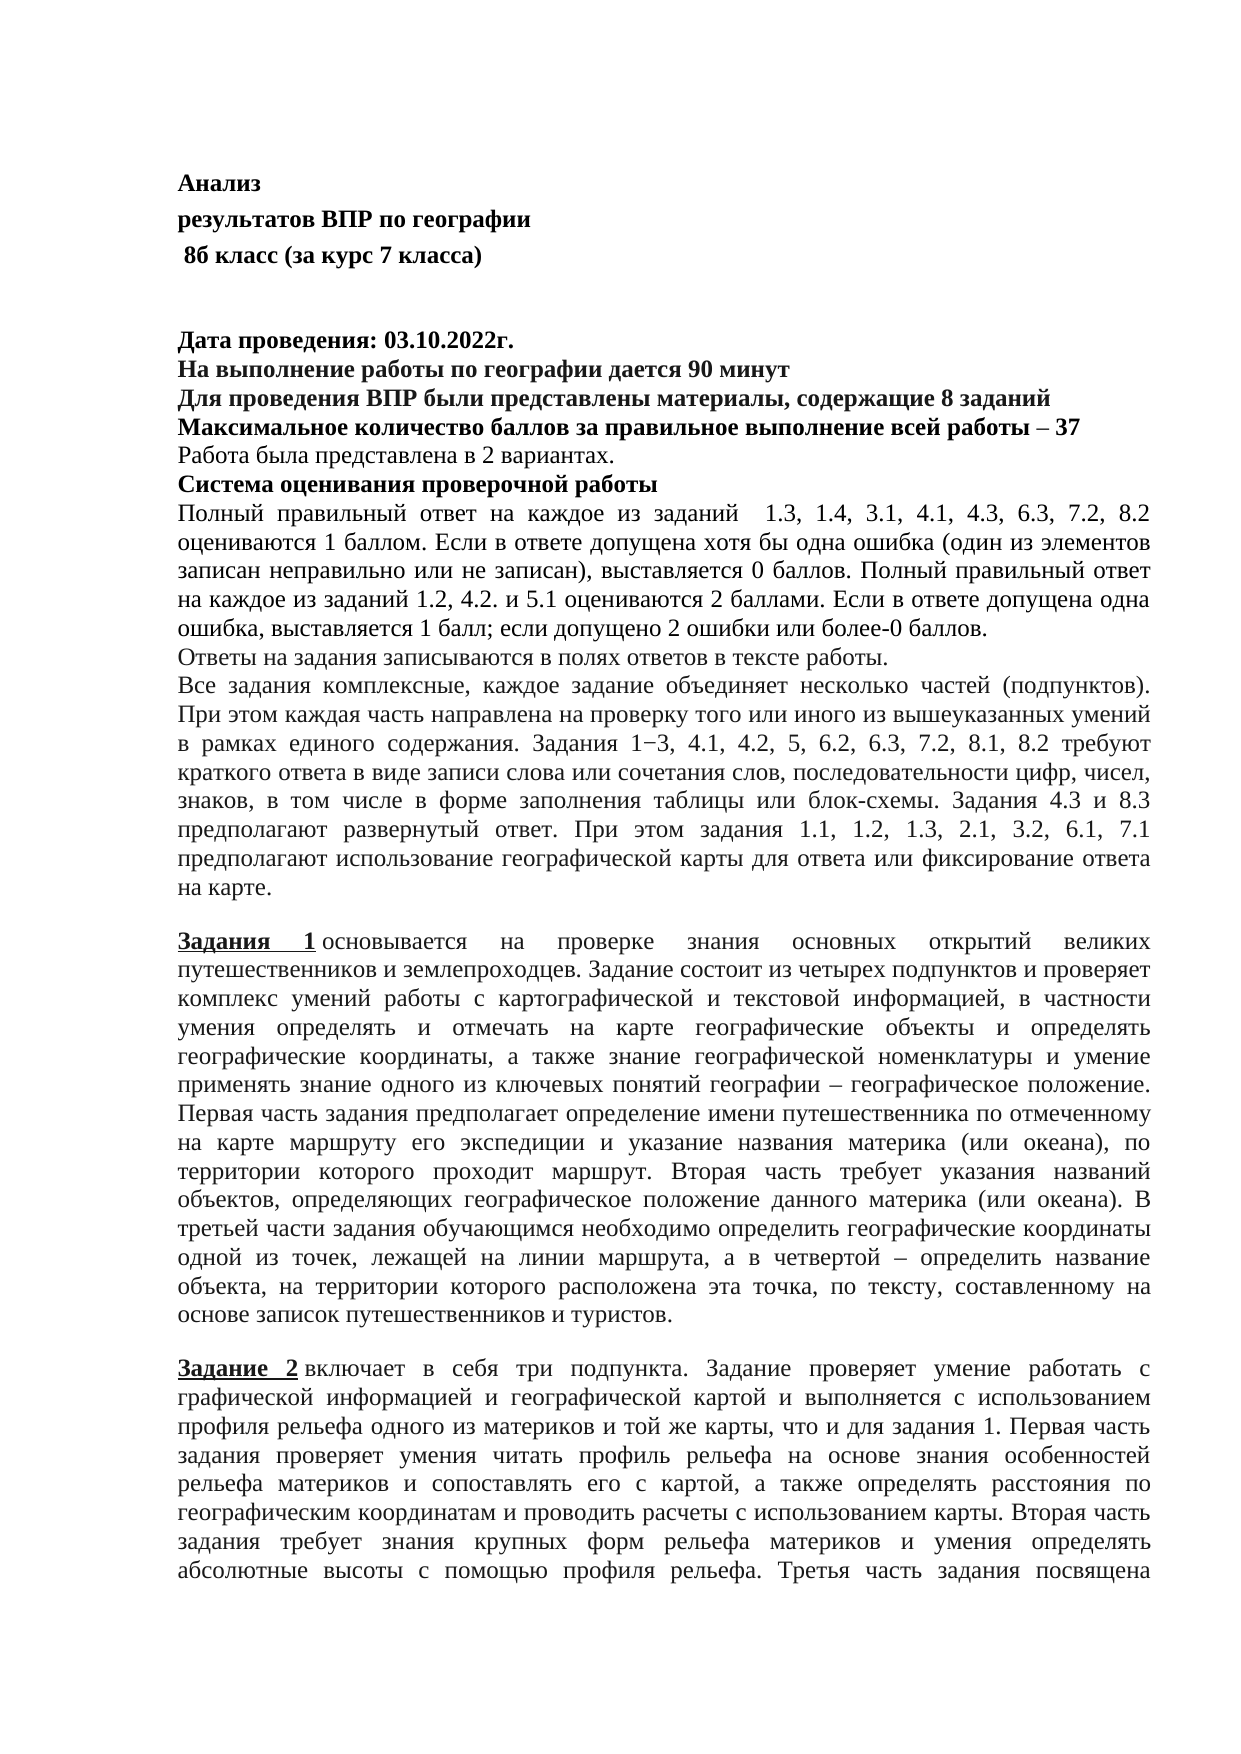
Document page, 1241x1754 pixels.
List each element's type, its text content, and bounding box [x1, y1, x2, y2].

text Ответы на задания записываются в полях ответов в тексте работы. [177, 642, 1152, 671]
text Все задания комплексные, каждое задание объединяет несколько частей (подпунктов). При этом каждая часть направлена на проверку того или иного из вышеуказанных умений в рамках единого содержания. Задания 1−3, 4.1, 4.2, 5, 6.2, 6.3, 7.2, 8.1, 8.2 требуют краткого ответа в виде записи слова или сочетания слов, последовательности цифр, чисел, знаков, в том числе в форме заполнения таблицы или блок-схемы. Задания 4.3 и 8.3 предполагают развернутый ответ. При этом задания 1.1, 1.2, 1.3, 2.1, 3.2, 6.1, 7.1 предполагают использование географической карты для ответа или фиксирование ответа на карте. [177, 671, 1152, 901]
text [177, 1353, 1152, 1583]
text 8б класс (за курс 7 класса) [177, 240, 1152, 269]
text Для проведения ВПР были представлены материалы, содержащие 8 заданий [177, 383, 1152, 412]
text Система оценивания проверочной работы [177, 469, 1152, 498]
text Дата проведения: 03.10.2022г. [177, 326, 1152, 354]
text Работа была представлена в 2 вариантах. [177, 441, 1152, 469]
text Задания 1 основывается на проверке знания основных открытий великих путешественников и землепроходцев. Задание состоит из четырех подпунктов и проверяет комплекс умений работы с картографической и текстовой информацией, в частности умения определять и отмечать на карте географические объекты и определять географические координаты, а также знание географической номенклатуры и умение применять знание одного из ключевых понятий географии – географическое положение. Первая часть задания предполагает определение имени путешественника по отмеченному на карте маршруту его экспедиции и указание названия материка (или океана), по территории которого проходит маршрут. Вторая часть требует указания названий объектов, определяющих географическое положение данного материка (или океана). В третьей части задания обучающимся необходимо определить географические координаты одной из точек, лежащей на линии маршрута, а в четвертой – определить название объекта, на территории которого расположена эта точка, по тексту, составленному на основе записок путешественников и туристов. [177, 926, 1152, 1328]
text результатов ВПР по географии [177, 204, 1152, 233]
text Максимальное количество баллов за правильное выполнение всей работы – 37 [177, 412, 1152, 441]
text Полный правильный ответ на каждое из заданий 1.3, 1.4, 3.1, 4.1, 4.3, 6.3, 7.2, 8.2 оцениваются 1 баллом. Если в ответе допущена хотя бы одна ошибка (один из элементов записан неправильно или не записан), выставляется 0 баллов. Полный правильный ответ на каждое из заданий 1.2, 4.2. и 5.1 оцениваются 2 баллами. Если в ответе допущена одна ошибка, выставляется 1 балл; если допущено 2 ошибки или более-0 баллов. [177, 498, 1152, 642]
text На выполнение работы по географии дается 90 минут [177, 354, 1152, 383]
text Анализ [177, 168, 1152, 197]
